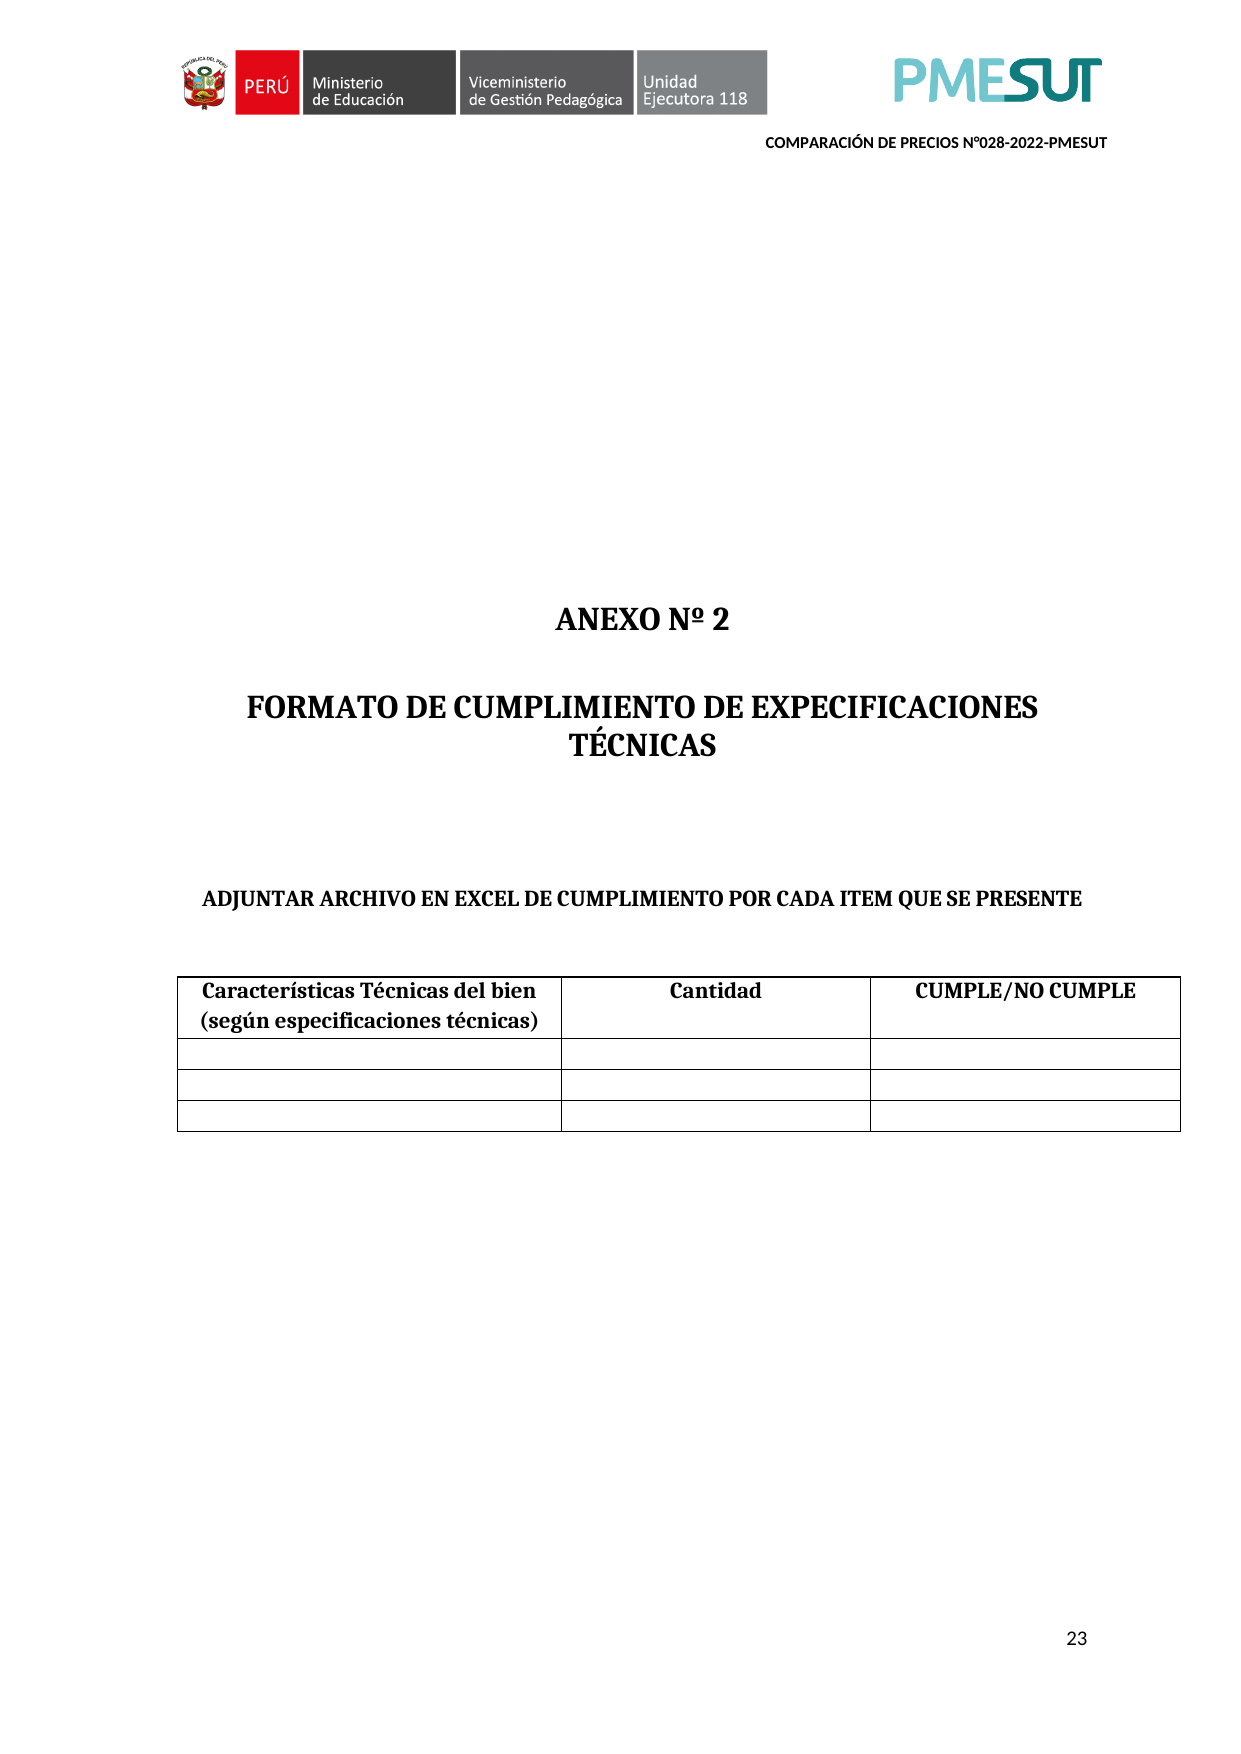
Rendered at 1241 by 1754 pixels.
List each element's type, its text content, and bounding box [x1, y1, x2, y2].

table_cell [562, 1101, 870, 1131]
text FORMATO DE CUMPLIMIENTO DE EXPECIFICACIONES TÉCNICAS [177, 688, 1107, 765]
text ANEXO Nº 2 [177, 600, 1107, 638]
table_cell [562, 1070, 870, 1100]
table_cell [178, 1070, 561, 1100]
text ADJUNTAR ARCHIVO EN EXCEL DE CUMPLIMIENTO POR CADA ITEM QUE SE PRESENTE [177, 886, 1107, 912]
picture [175, 46, 772, 119]
table_header Características Técnicas del bien (según especificaciones técnicas) [178, 978, 561, 1037]
table_cell [871, 1101, 1180, 1131]
table_cell [178, 1101, 561, 1131]
table_cell [871, 1070, 1180, 1100]
table_header CUMPLE/NO CUMPLE [871, 978, 1180, 1037]
table_header Cantidad [562, 978, 870, 1037]
picture [886, 56, 1108, 105]
table_cell [871, 1039, 1180, 1069]
table_cell [178, 1039, 561, 1069]
table_cell [562, 1039, 870, 1069]
